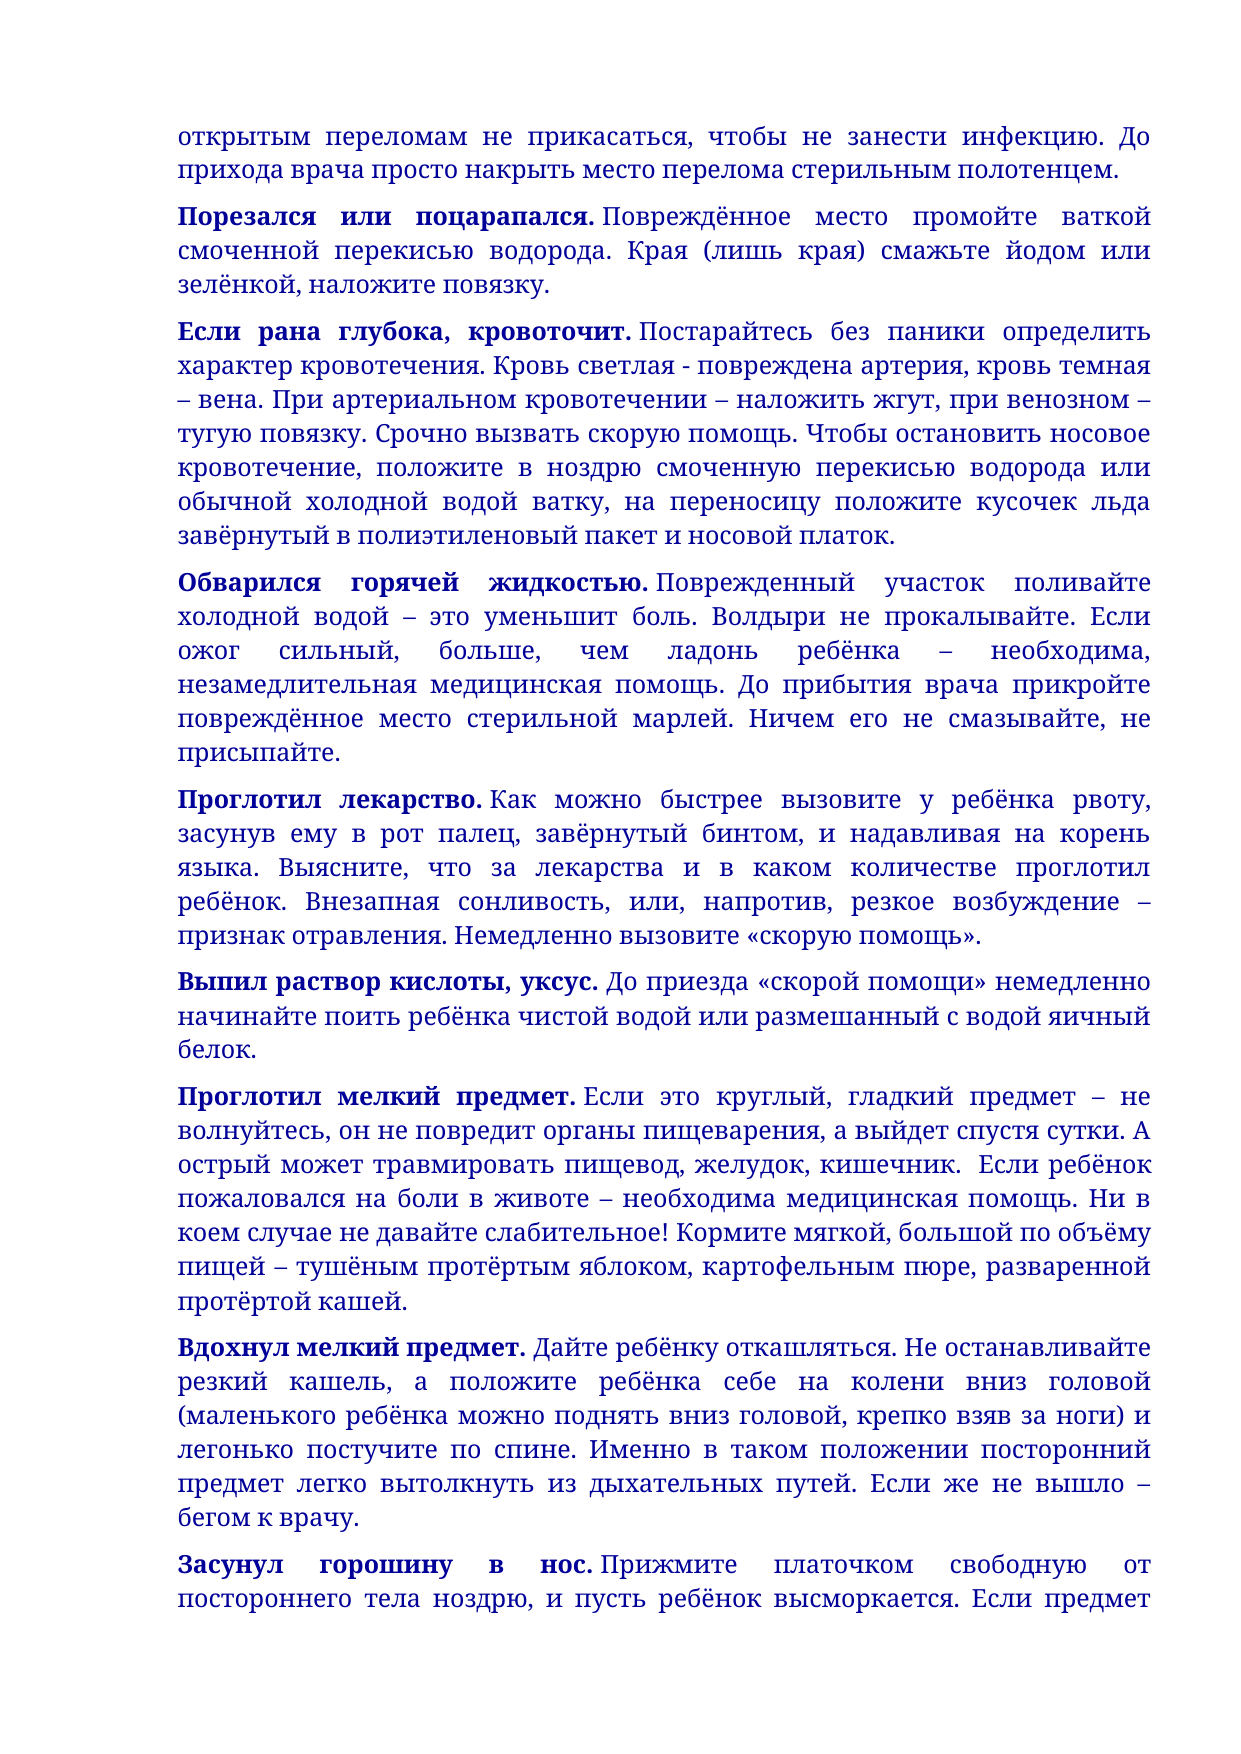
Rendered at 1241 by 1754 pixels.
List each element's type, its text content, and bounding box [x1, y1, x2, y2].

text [177, 1547, 1152, 1615]
text Порезался или поцарапался. Повреждённое место промойте ваткой смоченной перекисью водорода. Края (лишь края) смажьте йодом или зелёнкой, наложите повязку. [177, 199, 1152, 301]
text Вдохнул мелкий предмет. Дайте ребёнку откашляться. Не останавливайте резкий кашель, а положите ребёнка себе на колени вниз головой (маленького ребёнка можно поднять вниз головой, крепко взяв за ноги) и легонько постучите по спине. Именно в таком положении посторонний предмет легко вытолкнуть из дыхательных путей. Если же не вышло – бегом к врачу. [177, 1330, 1152, 1534]
text Проглотил мелкий предмет. Если это круглый, гладкий предмет – не волнуйтесь, он не повредит органы пищеварения, а выйдет спустя сутки. А острый может травмировать пищевод, желудок, кишечник. Если ребёнок пожаловался на боли в животе – необходима медицинская помощь. Ни в коем случае не давайте слабительное! Кормите мягкой, большой по объёму пищей – тушёным протёртым яблоком, картофельным пюре, разваренной протёртой кашей. [177, 1079, 1152, 1317]
text Если рана глубока, кровоточит. Постарайтесь без паники определить характер кровотечения. Кровь светлая - повреждена артерия, кровь темная – вена. При артериальном кровотечении – наложить жгут, при венозном – тугую повязку. Срочно вызвать скорую помощь. Чтобы остановить носовое кровотечение, положите в ноздрю смоченную перекисью водорода или обычной холодной водой ватку, на переносицу положите кусочек льда завёрнутый в полиэтиленовый пакет и носовой платок. [177, 313, 1152, 552]
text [177, 118, 1152, 186]
text Проглотил лекарство. Как можно быстрее вызовите у ребёнка рвоту, засунув ему в рот палец, завёрнутый бинтом, и надавливая на корень языка. Выясните, что за лекарства и в каком количестве проглотил ребёнок. Внезапная сонливость, или, напротив, резкое возбуждение – признак отравления. Немедленно вызовите «скорую помощь». [177, 781, 1152, 952]
text Выпил раствор кислоты, уксус. До приезда «скорой помощи» немедленно начинайте поить ребёнка чистой водой или размешанный с водой яичный белок. [177, 964, 1152, 1066]
text Обварился горячей жидкостью. Поврежденный участок поливайте холодной водой – это уменьшит боль. Волдыри не прокалывайте. Если ожог сильный, больше, чем ладонь ребёнка – необходима, незамедлительная медицинская помощь. До прибытия врача прикройте повреждённое место стерильной марлей. Ничем его не смазывайте, не присыпайте. [177, 564, 1152, 769]
